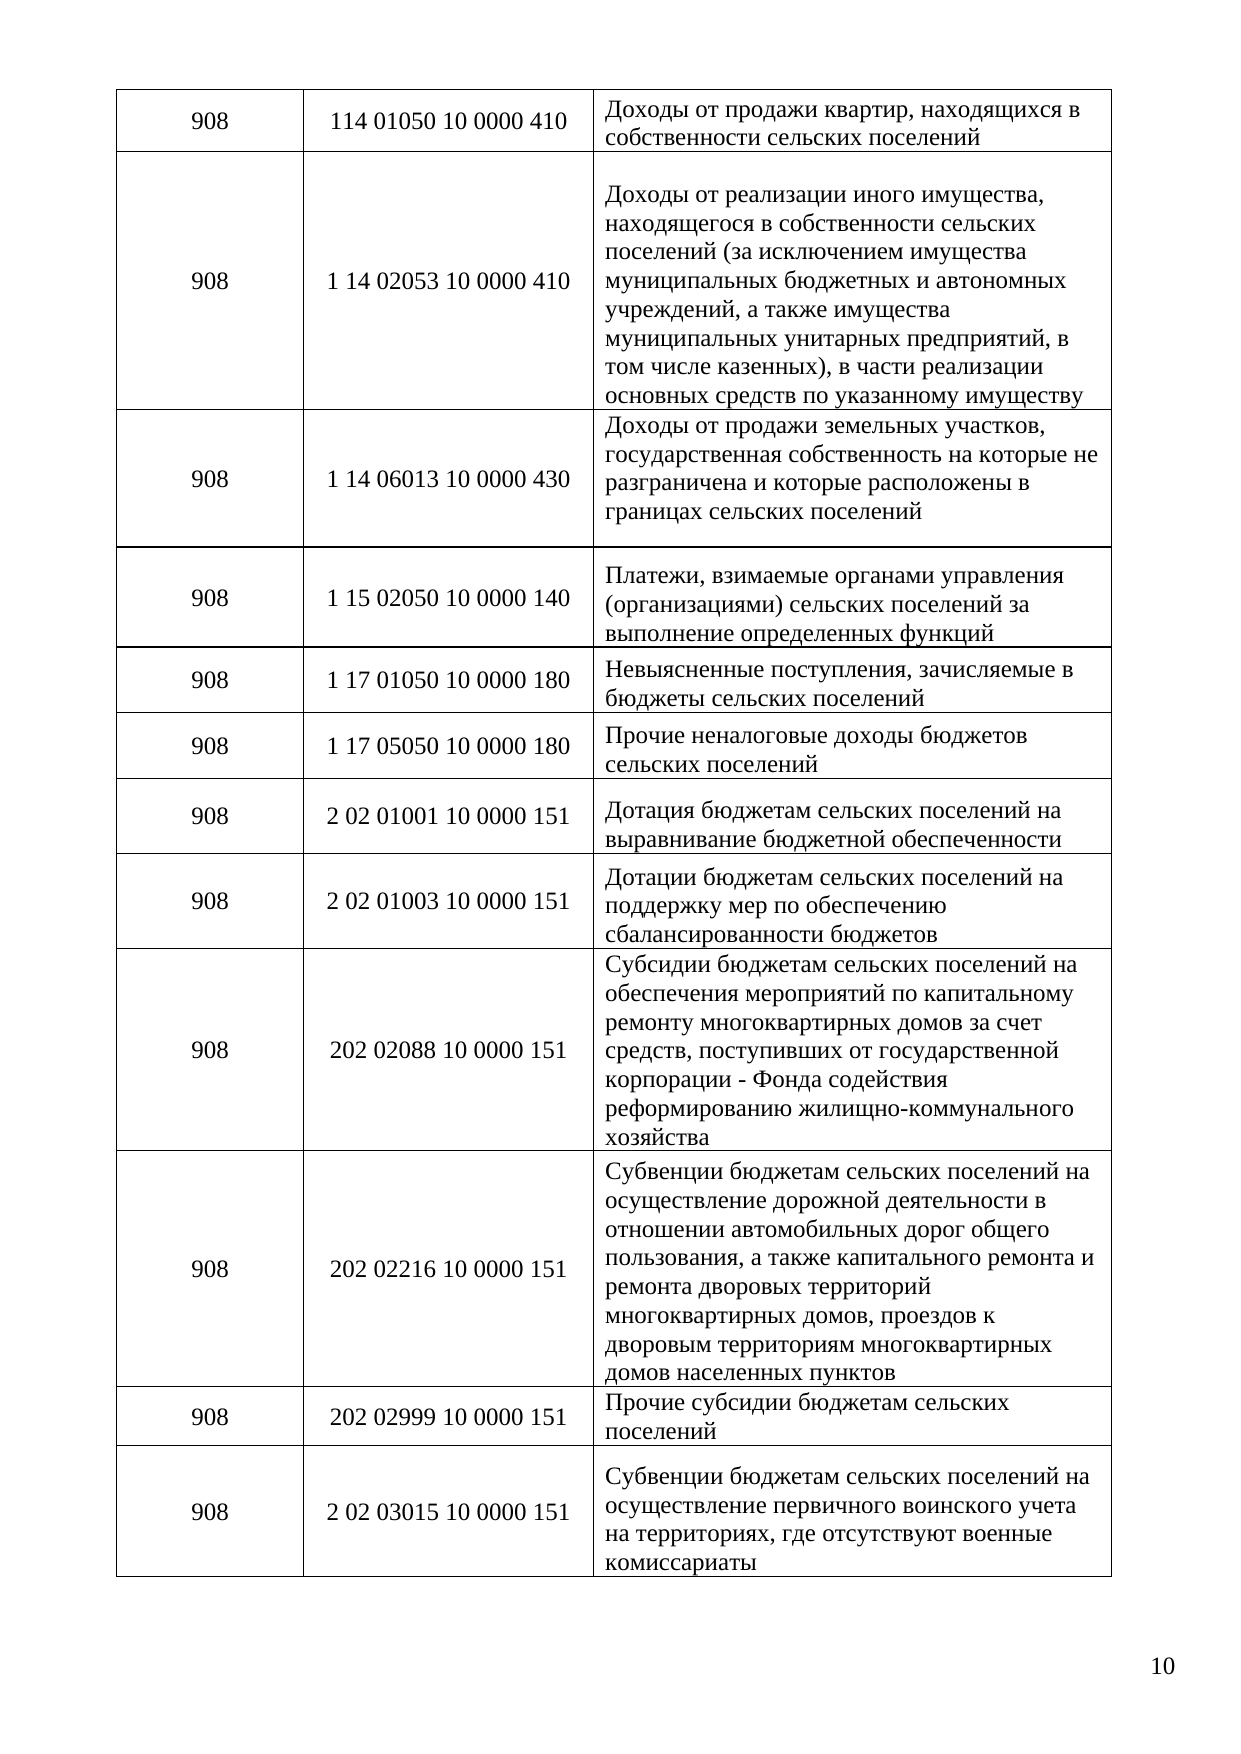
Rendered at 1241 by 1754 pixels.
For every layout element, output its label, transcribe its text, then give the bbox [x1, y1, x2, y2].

table_cell 908 [117, 854, 303, 948]
table_cell Прочие неналоговые доходы бюджетов сельских поселений [594, 713, 1111, 778]
table_cell 908 [117, 1446, 303, 1576]
table_cell 202 02088 10 0000 151 [304, 949, 593, 1150]
table_cell 908 [117, 1387, 303, 1445]
table_cell Невыясненные поступления, зачисляемые в бюджеты сельских поселений [594, 648, 1111, 712]
table_cell Доходы от продажи земельных участков, государственная собственность на которые не разграничена и которые расположены в границах сельских поселений [594, 410, 1111, 546]
table_cell 202 02999 10 0000 151 [304, 1387, 593, 1445]
table_cell 908 [117, 152, 303, 409]
table_cell 908 [117, 949, 303, 1150]
table_cell Дотации бюджетам сельских поселений на поддержку мер по обеспечению сбалансированности бюджетов [594, 854, 1111, 948]
table_cell Дотация бюджетам сельских поселений на выравнивание бюджетной обеспеченности [594, 779, 1111, 853]
table_cell Субвенции бюджетам сельских поселений на осуществление первичного воинского учета на территориях, где отсутствуют военные комиссариаты [594, 1446, 1111, 1576]
table_cell Доходы от продажи квартир, находящихся в собственности сельских поселений [594, 90, 1111, 151]
table_cell 114 01050 10 0000 410 [304, 90, 593, 151]
table_cell Субсидии бюджетам сельских поселений на обеспечения мероприятий по капитальному ремонту многоквартирных домов за счет средств, поступивших от государственной корпорации - Фонда содействия реформированию жилищно-коммунального хозяйства [594, 949, 1111, 1150]
table_cell 1 17 01050 10 0000 180 [304, 648, 593, 712]
table_cell 908 [117, 779, 303, 853]
table_cell 908 [117, 1151, 303, 1386]
table_cell 1 14 02053 10 0000 410 [304, 152, 593, 409]
table_cell 2 02 01001 10 0000 151 [304, 779, 593, 853]
table_cell 908 [117, 548, 303, 646]
table_cell 2 02 01003 10 0000 151 [304, 854, 593, 948]
table_cell Субвенции бюджетам сельских поселений на осуществление дорожной деятельности в отношении автомобильных дорог общего пользования, а также капитального ремонта и ремонта дворовых территорий многоквартирных домов, проездов к дворовым территориям многоквартирных домов населенных пунктов [594, 1151, 1111, 1386]
table_cell 908 [117, 713, 303, 778]
table_cell 2 02 03015 10 0000 151 [304, 1446, 593, 1576]
table_cell Прочие субсидии бюджетам сельских поселений [594, 1387, 1111, 1445]
table_cell Платежи, взимаемые органами управления (организациями) сельских поселений за выполнение определенных функций [594, 548, 1111, 646]
table_cell 908 [117, 648, 303, 712]
table_cell 908 [117, 410, 303, 546]
table_cell 908 [117, 90, 303, 151]
table_cell 1 15 02050 10 0000 140 [304, 548, 593, 646]
table_cell Доходы от реализации иного имущества, находящегося в собственности сельских поселений (за исключением имущества муниципальных бюджетных и автономных учреждений, а также имущества муниципальных унитарных предприятий, в том числе казенных), в части реализации основных средств по указанному имуществу [594, 152, 1111, 409]
table_cell 1 14 06013 10 0000 430 [304, 410, 593, 546]
table_cell 1 17 05050 10 0000 180 [304, 713, 593, 778]
table_cell 202 02216 10 0000 151 [304, 1151, 593, 1386]
